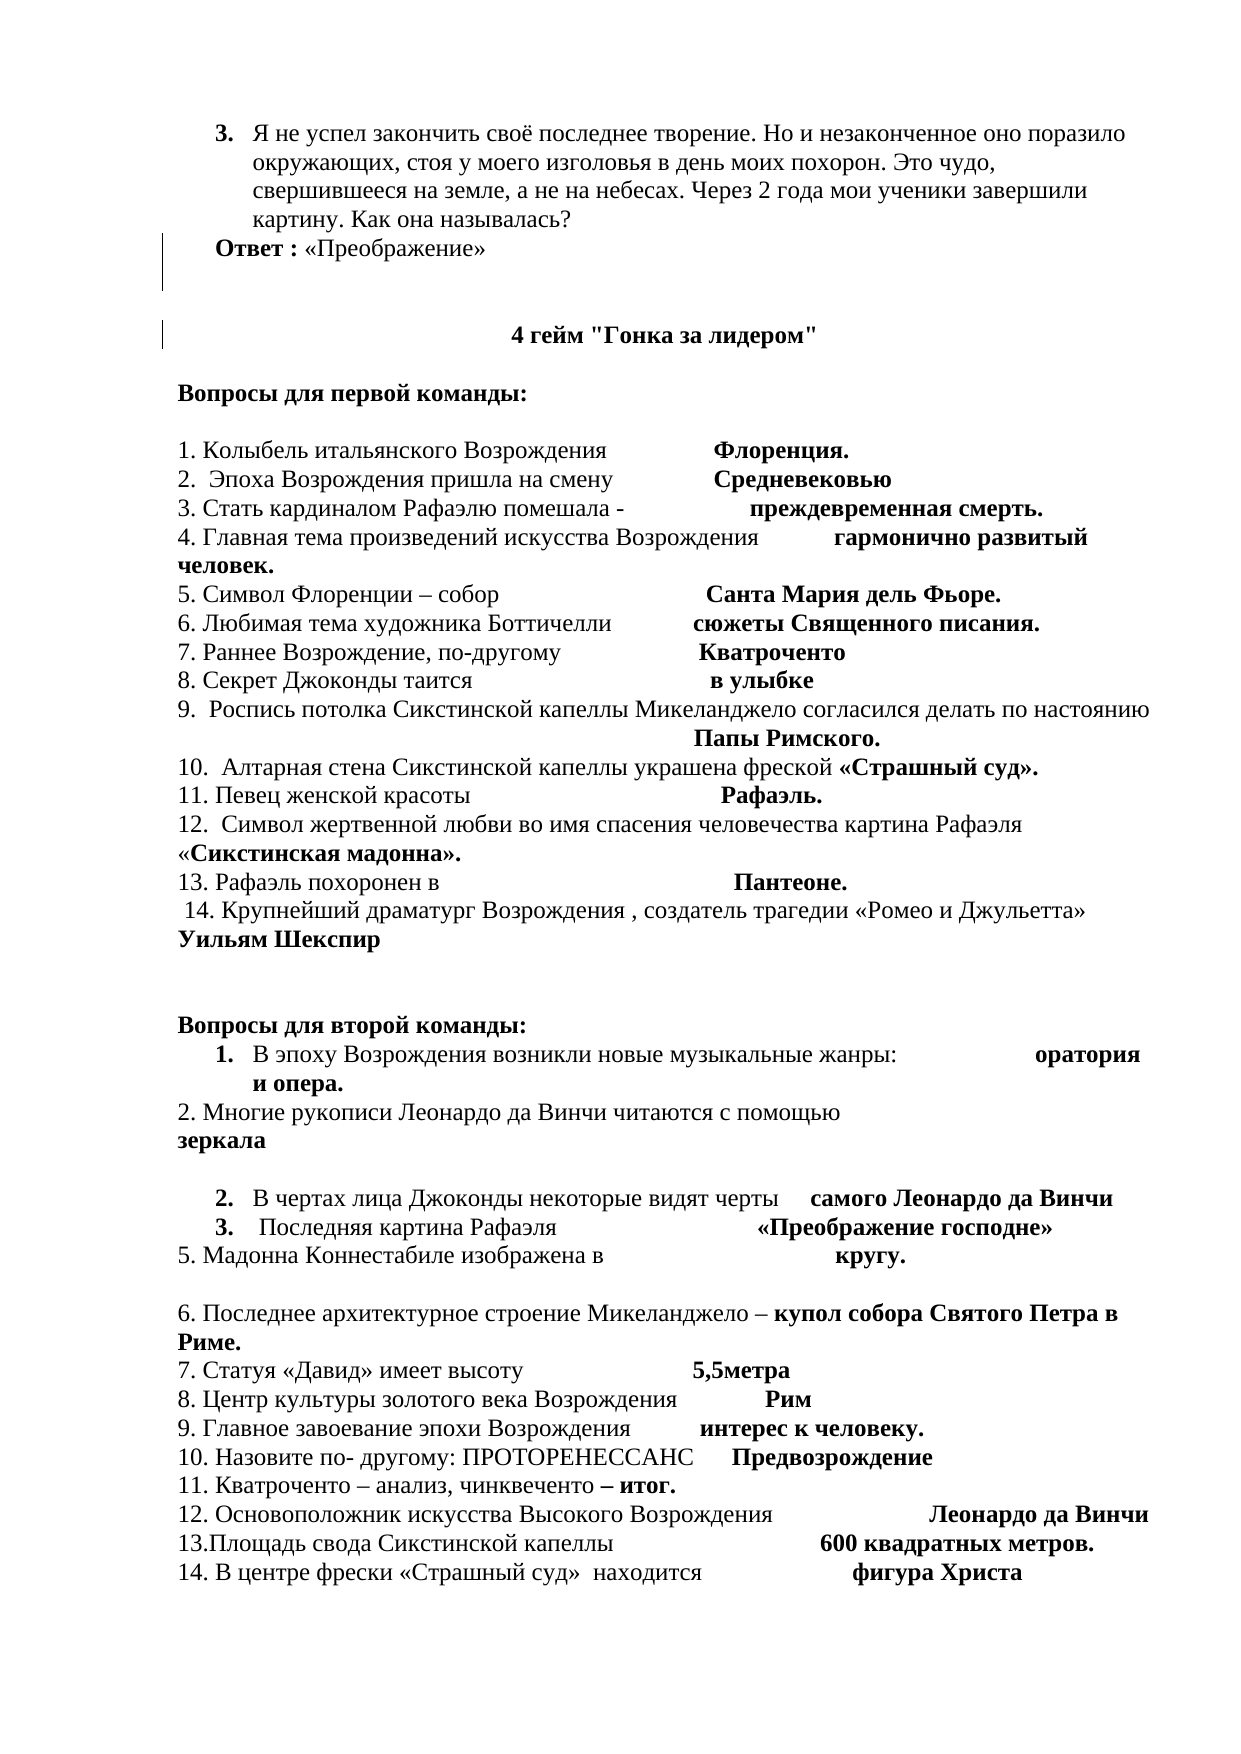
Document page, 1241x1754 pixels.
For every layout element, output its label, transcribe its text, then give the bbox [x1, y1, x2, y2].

text 1. Колыбель итальянского Возрождения Флоренция. [177, 436, 1152, 464]
text 10. Алтарная стена Сикстинской капеллы украшена фреской «Страшный суд». [177, 752, 1152, 781]
list Я не успел закончить своё последнее творение. Но и незаконченное оно поразило окружающих, стоя у моего изголовья в день моих похорон. Это чудо, свершившееся на земле, а не на небесах. Через 2 года мои ученики завершили картину. Как она называлась? [215, 118, 1152, 233]
text 6. Последнее архитектурное строение Микеланджело – купол собора Святого Петра в Риме. [177, 1298, 1152, 1356]
text 7. Статуя «Давид» имеет высоту 5,5метра [177, 1356, 1152, 1384]
text 12. Основоположник искусства Высокого Возрождения Леонардо да Винчи [177, 1499, 1152, 1528]
text 5. Символ Флоренции – собор Санта Мария дель Фьоре. [177, 579, 1152, 608]
text 10. Назовите по- другому: ПРОТОРЕНЕССАНС Предвозрождение [177, 1442, 1152, 1471]
text 9. Главное завоевание эпохи Возрождения интерес к человеку. [177, 1413, 1152, 1442]
text 14. Крупнейший драматург Возрождения , создатель трагедии «Ромео и Джульетта» Уильям Шекспир [177, 896, 1152, 953]
text 5. Мадонна Коннестабиле изображена в кругу. [177, 1241, 1152, 1269]
subtitle 4 гейм "Гонка за лидером" [177, 320, 1152, 348]
text Ответ : «Преображение» [215, 233, 1152, 262]
text 7. Раннее Возрождение, по-другому Кватроченто [177, 637, 1152, 666]
text 12. Символ жертвенной любви во имя спасения человечества картина Рафаэля «Сикстинская мадонна». [177, 809, 1152, 867]
list В чертах лица Джоконды некоторые видят черты самого Леонардо да Винчи [215, 1183, 1152, 1212]
text 14. В центре фрески «Страшный суд» находится фигура Христа [177, 1557, 1152, 1586]
text 11. Кватроченто – анализ, чинквеченто – итог. [177, 1471, 1152, 1499]
text 2. Многие рукописи Леонардо да Винчи читаются с помощью зеркала [177, 1097, 1152, 1154]
text 13. Рафаэль похоронен в Пантеоне. [177, 867, 1152, 896]
text 3. Стать кардиналом Рафаэлю помешала - преждевременная смерть. [177, 493, 1152, 522]
text 11. Певец женской красоты Рафаэль. [177, 781, 1152, 809]
text 2. Эпоха Возрождения пришла на смену Средневековью [177, 464, 1152, 493]
list Последняя картина Рафаэля «Преображение господне» [215, 1212, 1152, 1241]
text 8. Центр культуры золотого века Возрождения Рим [177, 1384, 1152, 1413]
text 13.Площадь свода Сикстинской капеллы 600 квадратных метров. [177, 1528, 1152, 1557]
text Вопросы для второй команды: [177, 1011, 1152, 1039]
list В эпоху Возрождения возникли новые музыкальные жанры: оратория и опера. [215, 1039, 1152, 1097]
text 6. Любимая тема художника Боттичелли сюжеты Священного писания. [177, 608, 1152, 637]
text 9. Роспись потолка Сикстинской капеллы Микеланджело согласился делать по настоянию Папы Римского. [177, 694, 1152, 752]
subtitle Вопросы для первой команды: [177, 378, 1152, 406]
text 8. Секрет Джоконды таится в улыбке [177, 666, 1152, 694]
text 4. Главная тема произведений искусства Возрождения гармонично развитый человек. [177, 522, 1152, 579]
